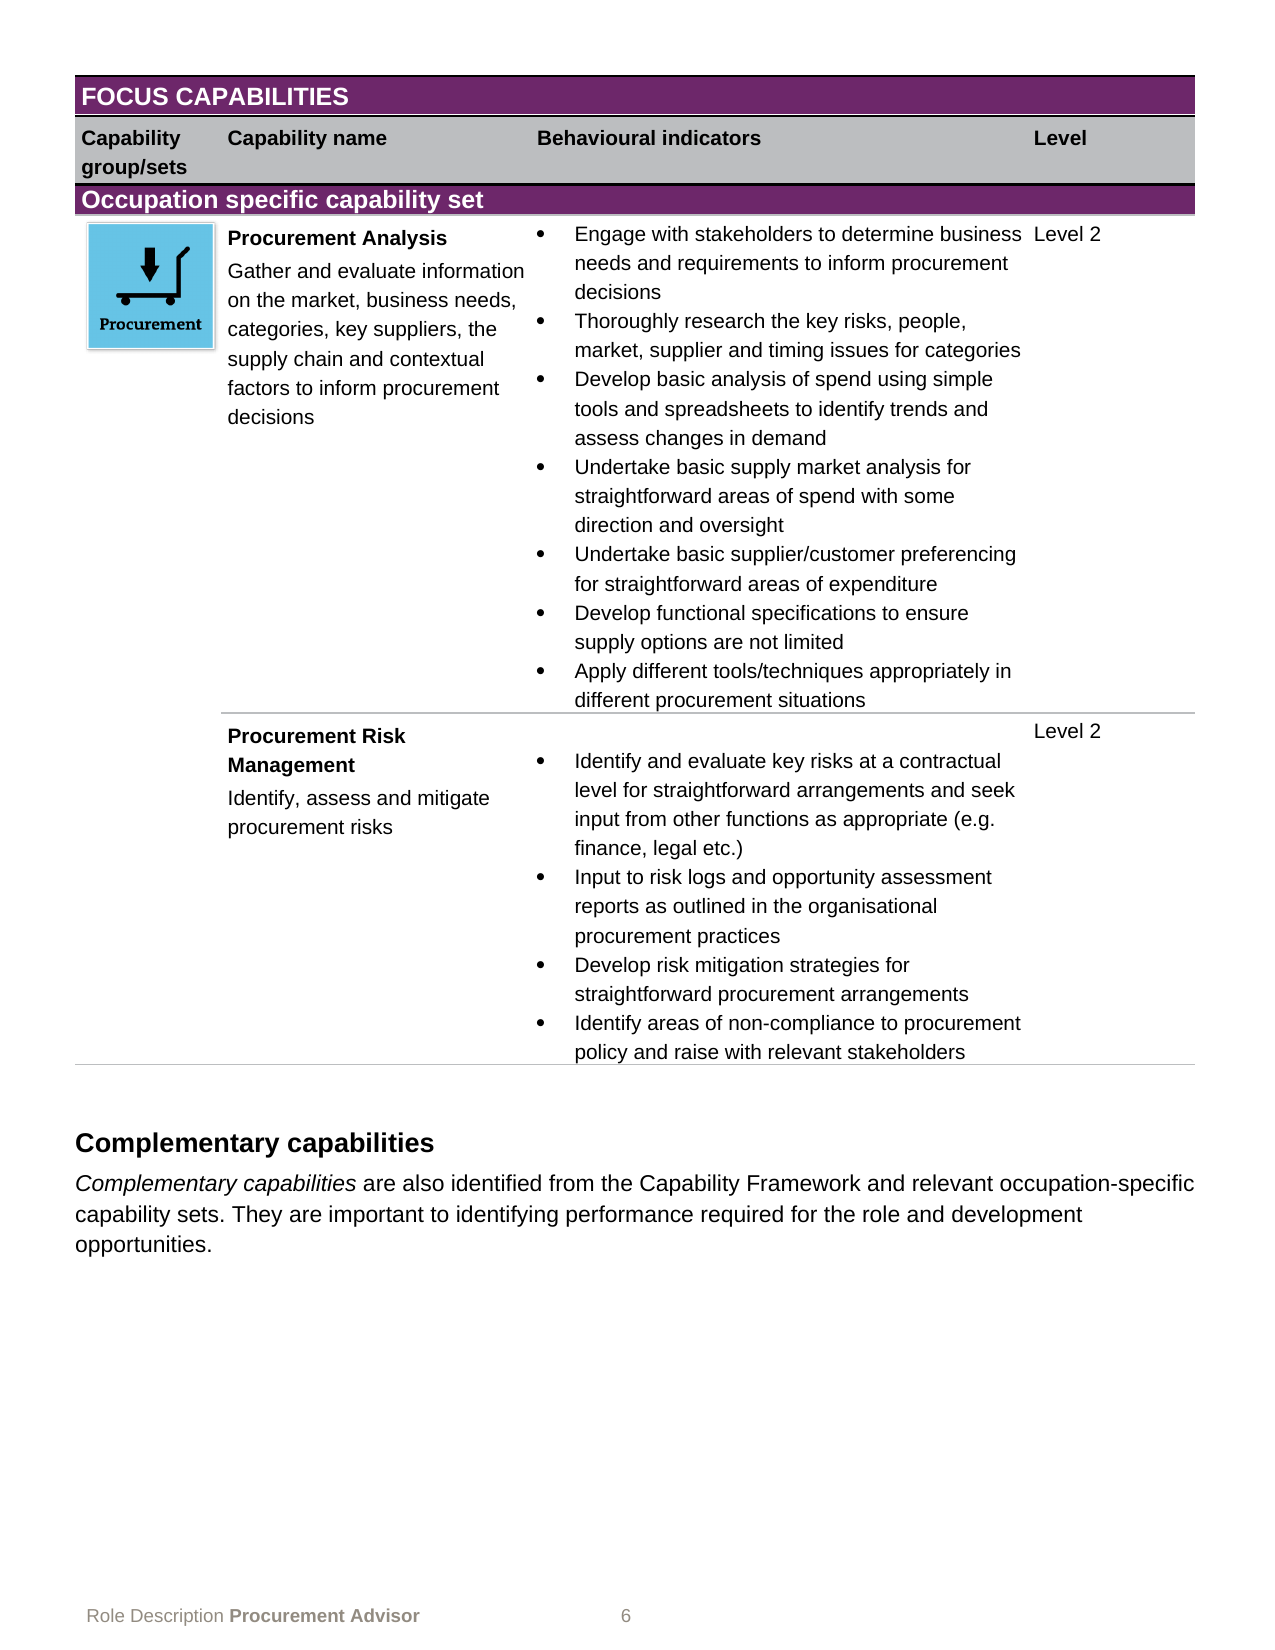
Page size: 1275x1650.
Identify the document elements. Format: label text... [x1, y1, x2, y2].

table_cell Engage with stakeholders to determine business needs and requirements to inform procurement decisions Thoroughly research the key risks, people, market, supplier and timing issues for categories Develop basic analysis of spend using simple tools and spreadsheets to identify trends and assess changes in demand Undertake basic supply market analysis for straightforward areas of spend with some direction and oversight Undertake basic supplier/customer preferencing for straightforward areas of expenditure Develop functional specifications to ensure supply options are not limited Apply different tools/techniques appropriately in different procurement situations [531, 216, 1028, 712]
table_cell [522, 117, 531, 183]
table_cell Procurement Analysis Gather and evaluate information on the market, business needs, categories, key suppliers, the supply chain and contextual factors to inform procurement decisions [221, 216, 531, 712]
table_cell Procurement Risk Management Identify, assess and mitigate procurement risks [221, 714, 531, 1064]
table_cell Capability name [221, 117, 522, 183]
table_cell [75, 216, 221, 1064]
table_header FOCUS CAPABILITIES [75, 77, 1195, 114]
table_cell Identify and evaluate key risks at a contractual level for straightforward arrangements and seek input from other functions as appropriate (e.g. finance, legal etc.) Input to risk logs and opportunity assessment reports as outlined in the organisational procurement practices Develop risk mitigation strategies for straightforward procurement arrangements Identify areas of non-compliance to procurement policy and raise with relevant stakeholders [531, 714, 1028, 1064]
picture [81, 216, 221, 356]
table_cell Level [1028, 117, 1195, 183]
table_cell Occupation specific capability set [75, 186, 1195, 214]
table_cell Capability group/sets [75, 117, 221, 183]
subtitle Complementary capabilities [75, 1116, 1200, 1158]
table_cell Level 2 [1028, 216, 1195, 712]
text Complementary capabilities are also identified from the Capability Framework and relevant occupation-specific capability sets. They are important to identifying performance required for the role and development opportunities. [75, 1170, 1200, 1257]
table_cell Behavioural indicators [531, 117, 1028, 183]
table_cell Level 2 [1028, 714, 1195, 1064]
